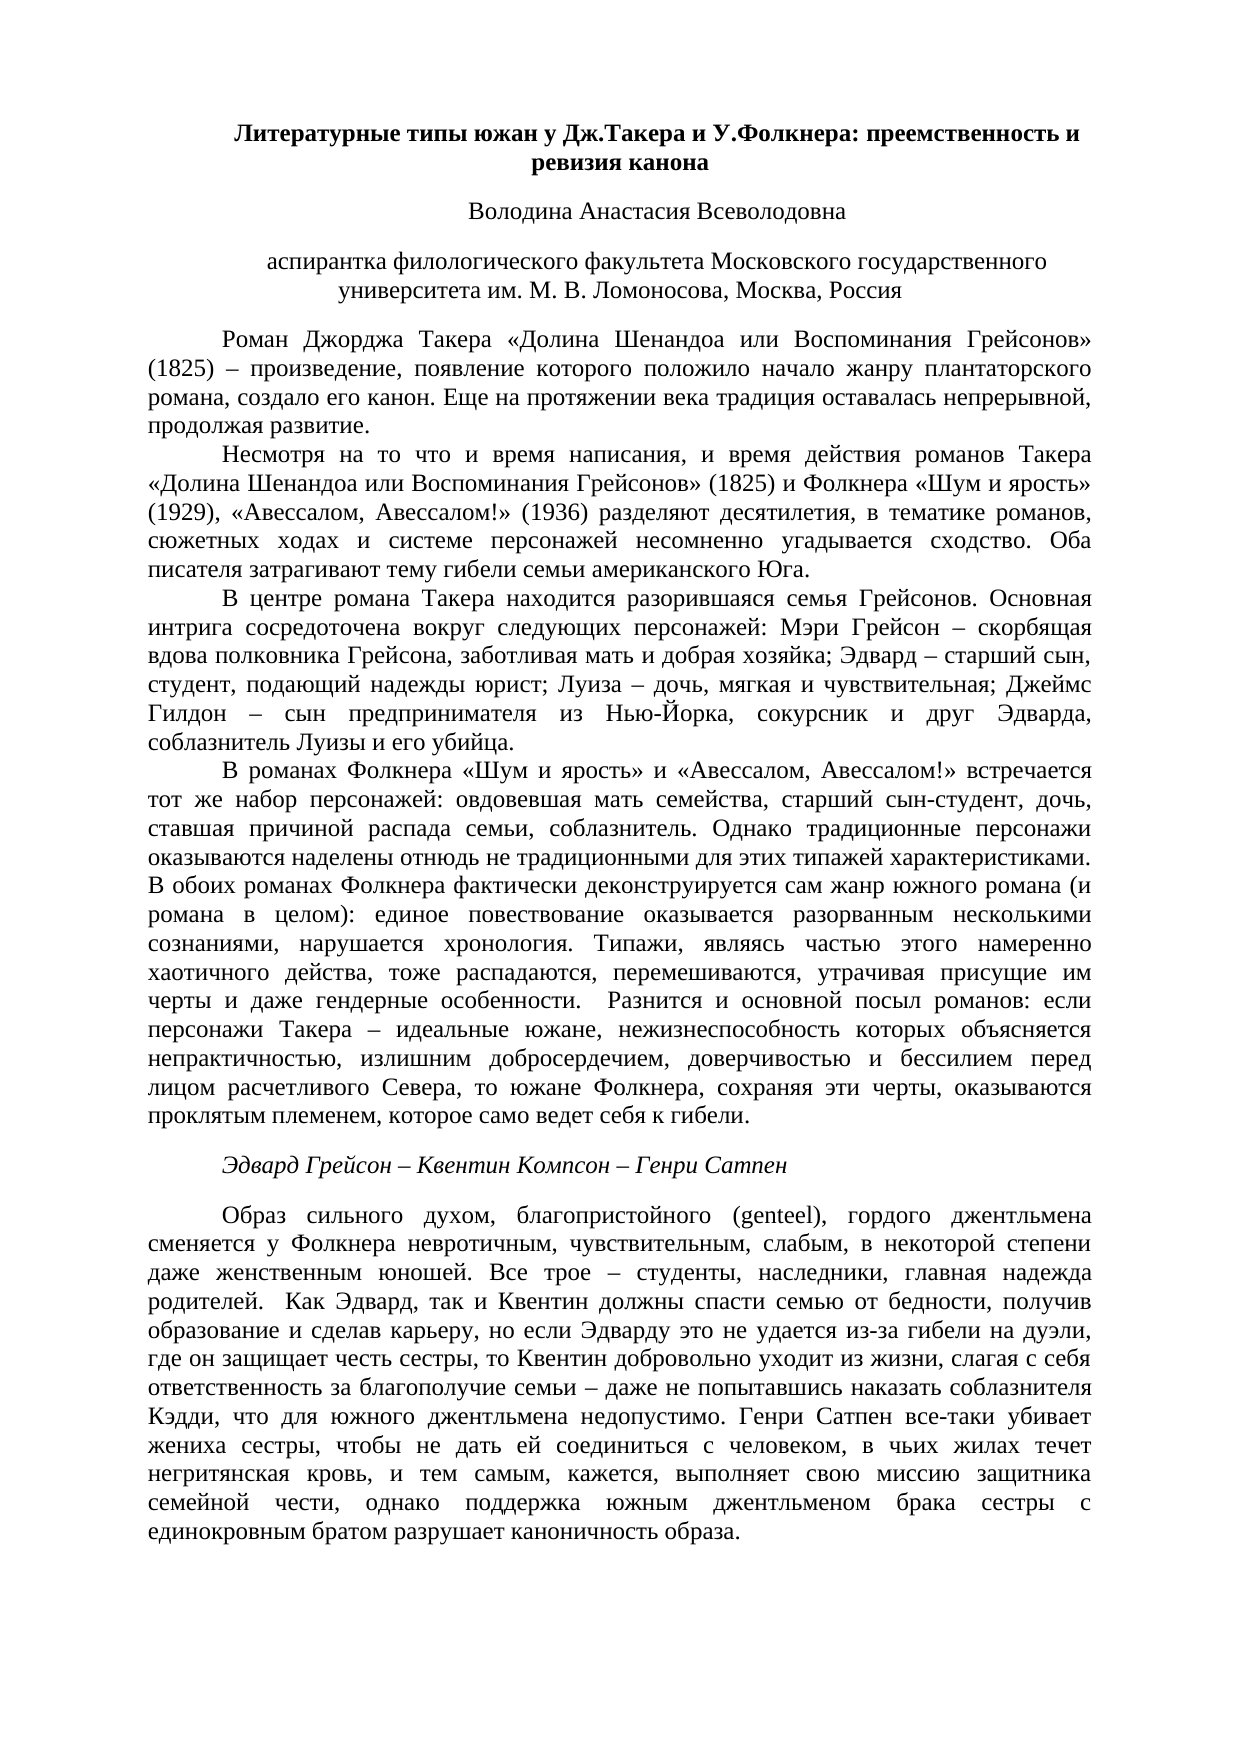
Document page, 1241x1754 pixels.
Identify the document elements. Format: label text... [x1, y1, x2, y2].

text В романах Фолкнера «Шум и ярость» и «Авессалом, Авессалом!» встречается тот же набор персонажей: овдовевшая мать семейства, старший сын-студент, дочь, ставшая причиной распада семьи, соблазнитель. Однако традиционные персонажи оказываются наделены отнюдь не традиционными для этих типажей характеристиками. В обоих романах Фолкнера фактически деконструируется сам жанр южного романа (и романа в целом): единое повествование оказывается разорванным несколькими сознаниями, нарушается хронология. Типажи, являясь частью этого намеренно хаотичного действа, тоже распадаются, перемешиваются, утрачивая присущие им черты и даже гендерные особенности. Разнится и основной посыл романов: если персонажи Такера – идеальные южане, нежизнеспособность которых объясняется непрактичностью, излишним добросердечием, доверчивостью и бессилием перед лицом расчетливого Севера, то южане Фолкнера, сохраняя эти черты, оказываются проклятым племенем, которое само ведет себя к гибели. [148, 756, 1092, 1129]
text Роман Джорджа Такера «Долина Шенандоа или Воспоминания Грейсонов» (1825) – произведение, появление которого положило начало жанру плантаторского романа, создало его канон. Еще на протяжении века традиция оставалась непрерывной, продолжая развитие. [148, 324, 1092, 439]
text Несмотря на то что и время написания, и время действия романов Такера «Долина Шенандоа или Воспоминания Грейсонов» (1825) и Фолкнера «Шум и ярость» (1929), «Авессалом, Авессалом!» (1936) разделяют десятилетия, в тематике романов, сюжетных ходах и системе персонажей несомненно угадывается сходство. Оба писателя затрагивают тему гибели семьи американского Юга. [148, 439, 1092, 583]
text В центре романа Такера находится разорившаяся семья Грейсонов. Основная интрига сосредоточена вокруг следующих персонажей: Мэри Грейсон – скорбящая вдова полковника Грейсона, заботливая мать и добрая хозяйка; Эдвард – старший сын, студент, подающий надежды юрист; Луиза – дочь, мягкая и чувствительная; Джеймс Гилдон – сын предпринимателя из Нью-Йорка, сокурсник и друг Эдварда, соблазнитель Луизы и его убийца. [148, 583, 1092, 756]
text Образ сильного духом, благопристойного (genteel), гордого джентльмена сменяется у Фолкнера невротичным, чувствительным, слабым, в некоторой степени даже женственным юношей. Все трое – студенты, наследники, главная надежда родителей. Как Эдвард, так и Квентин должны спасти семью от бедности, получив образование и сделав карьеру, но если Эдварду это не удается из-за гибели на дуэли, где он защищает честь сестры, то Квентин добровольно уходит из жизни, слагая с себя ответственность за благополучие семьи – даже не попытавшись наказать соблазнителя Кэдди, что для южного джентльмена недопустимо. Генри Сатпен все-таки убивает жениха сестры, чтобы не дать ей соединиться с человеком, в чьих жилах течет негритянская кровь, и тем самым, кажется, выполняет свою миссию защитника семейной чести, однако поддержка южным джентльменом брака сестры с единокровным братом разрушает каноничность образа. [148, 1200, 1092, 1545]
text Володина Анастасия Всеволодовна [148, 196, 1092, 225]
text Эдвард Грейсон – Квентин Компсон – Генри Сатпен [148, 1150, 1092, 1179]
text Литературные типы южан у Дж.Такера и У.Фолкнера: преемственность и ревизия канона [148, 118, 531, 176]
text аспирантка филологического факультета Московского государственного университета им. М. В. Ломоносова, Москва, Россия [148, 246, 1092, 303]
text Литературные типы южан у Дж.Такера и У.Фолкнера: преемственность и ревизия канона [709, 118, 1092, 176]
